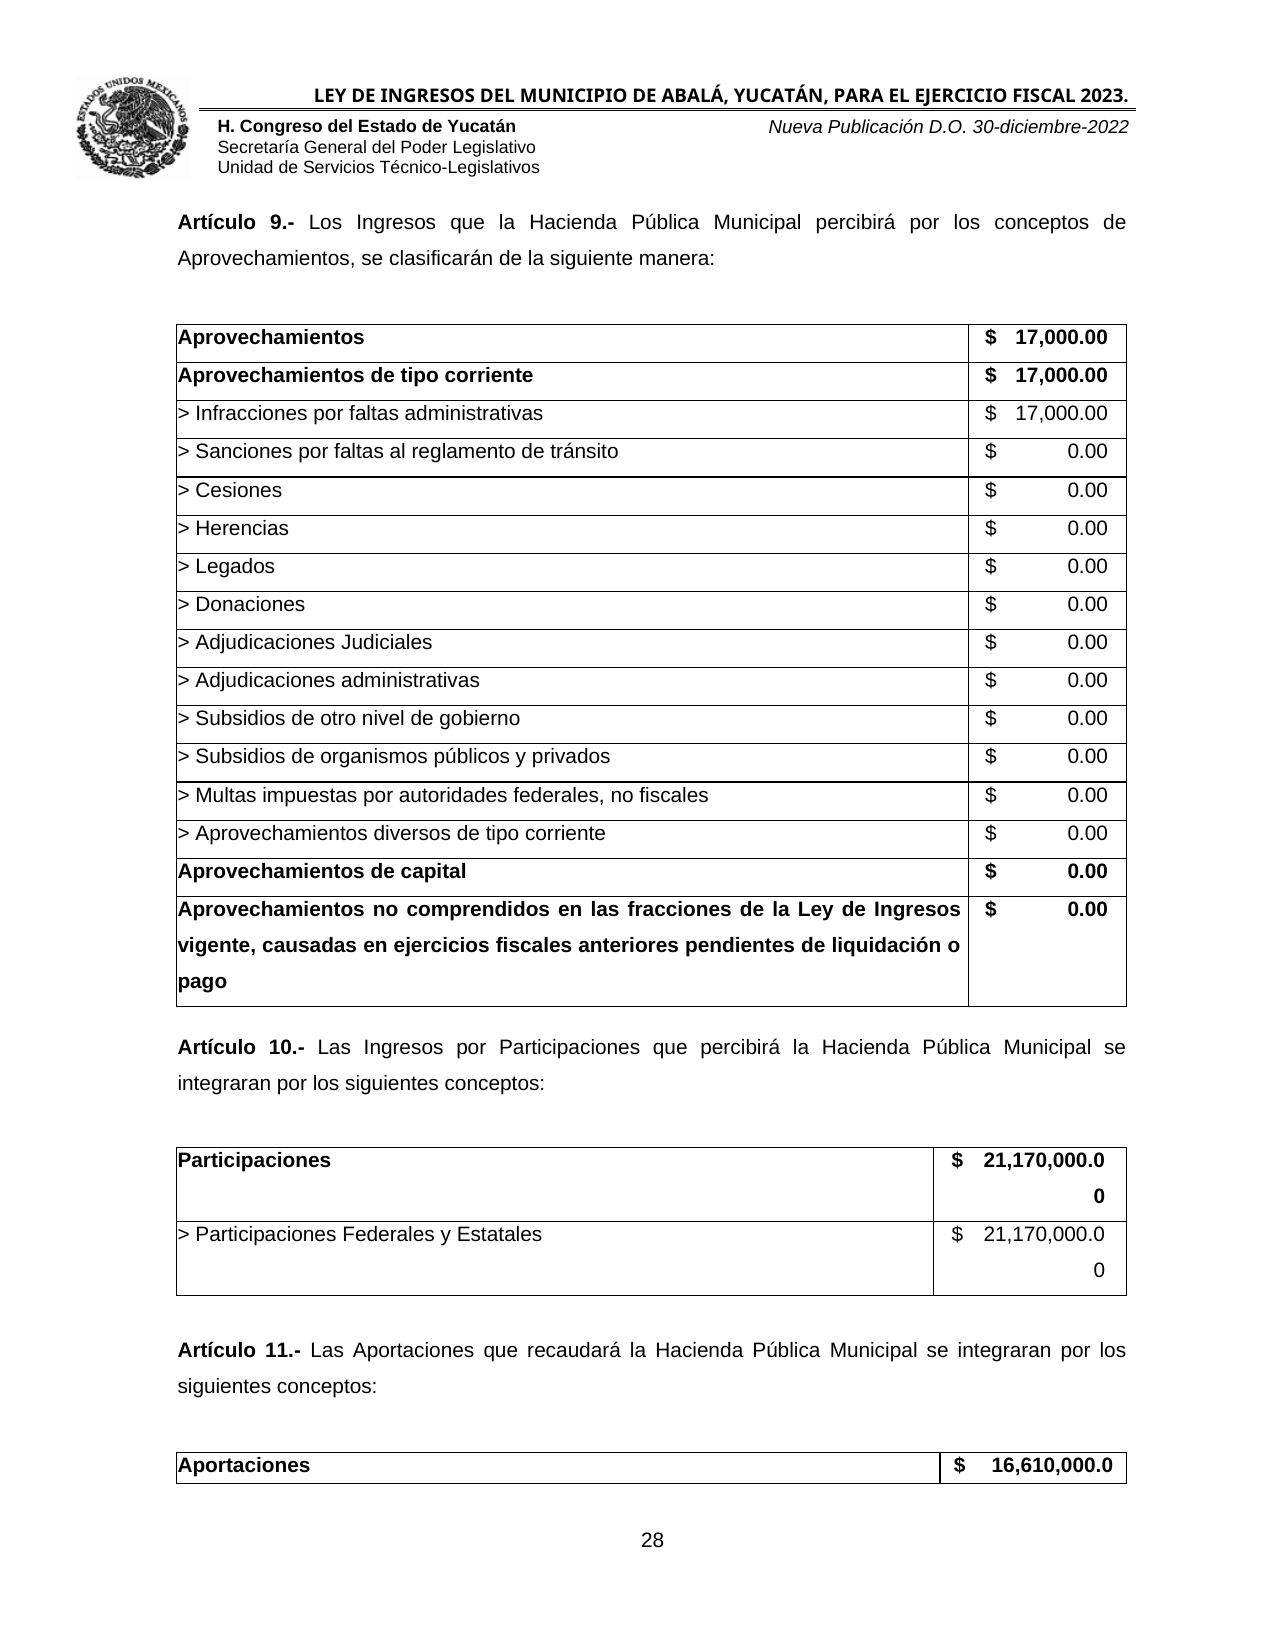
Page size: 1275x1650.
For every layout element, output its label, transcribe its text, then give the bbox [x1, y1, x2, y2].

table_cell 0.00 [1003, 554, 1126, 591]
table_cell 17,000.00 [1003, 363, 1126, 400]
table_header 16,610,000.00 [979, 1453, 1126, 1483]
table_cell 0.00 [1003, 897, 1126, 1006]
table_header $ [969, 325, 1003, 362]
table_cell > Donaciones [177, 592, 968, 629]
table_cell > Aprovechamientos diversos de tipo corriente [177, 821, 968, 858]
table_cell > Sanciones por faltas al reglamento de tránsito [177, 439, 968, 476]
table_cell 0.00 [1003, 592, 1126, 629]
table_cell 21,170,000.00 [973, 1222, 1126, 1295]
table_cell $ [969, 821, 1003, 858]
table_cell 0.00 [1003, 744, 1126, 781]
table_header Aportaciones [177, 1453, 939, 1483]
table_cell $ [969, 783, 1003, 819]
table_header Aprovechamientos [177, 325, 968, 362]
table_header 21,170,000.00 [973, 1148, 1126, 1221]
table_cell 17,000.00 [1003, 401, 1126, 438]
text Artículo 10.- Las Ingresos por Participaciones que percibirá la Hacienda Pública Municipal se integraran por los siguientes conceptos: [177, 1035, 1127, 1095]
table_header Participaciones [177, 1148, 933, 1221]
table_cell 0.00 [1003, 783, 1126, 819]
table_cell Aprovechamientos no comprendidos en las fracciones de la Ley de Ingresos vigente, causadas en ejercicios fiscales anteriores pendientes de liquidación o pago [177, 897, 968, 1006]
table_cell > Participaciones Federales y Estatales [177, 1222, 933, 1295]
table_cell 0.00 [1003, 630, 1126, 667]
table_cell $ [969, 744, 1003, 781]
table_cell Aprovechamientos de tipo corriente [177, 363, 968, 400]
table_cell > Adjudicaciones administrativas [177, 668, 968, 705]
table_cell $ [969, 592, 1003, 629]
table_cell $ [969, 363, 1003, 400]
table_cell > Subsidios de otro nivel de gobierno [177, 706, 968, 743]
table_cell Aprovechamientos de capital [177, 859, 968, 896]
table_cell $ [969, 668, 1003, 705]
table_cell $ [969, 401, 1003, 438]
table_cell $ [969, 516, 1003, 553]
table_cell $ [969, 706, 1003, 743]
table_header $ [941, 1453, 979, 1483]
table_cell > Subsidios de organismos públicos y privados [177, 744, 968, 781]
table_cell $ [969, 554, 1003, 591]
table_cell $ [969, 630, 1003, 667]
table_cell 0.00 [1003, 668, 1126, 705]
table_cell > Infracciones por faltas administrativas [177, 401, 968, 438]
table_cell > Legados [177, 554, 968, 591]
table_cell 0.00 [1003, 859, 1126, 896]
table_cell $ [934, 1222, 972, 1295]
table_cell 0.00 [1003, 516, 1126, 553]
table_cell 0.00 [1003, 706, 1126, 743]
table_header 17,000.00 [1003, 325, 1126, 362]
table_cell 0.00 [1003, 439, 1126, 476]
table_cell > Adjudicaciones Judiciales [177, 630, 968, 667]
table_cell > Multas impuestas por autoridades federales, no fiscales [177, 783, 968, 819]
table_cell $ [969, 478, 1003, 514]
table_cell $ [969, 439, 1003, 476]
text Artículo 9.- Los Ingresos que la Hacienda Pública Municipal percibirá por los conceptos de Aprovechamientos, se clasificarán de la siguiente manera: [177, 210, 1127, 270]
text Artículo 11.- Las Aportaciones que recaudará la Hacienda Pública Municipal se integraran por los siguientes conceptos: [177, 1338, 1127, 1398]
table_header $ [934, 1148, 972, 1221]
table_cell $ [969, 897, 1003, 1006]
table_cell > Herencias [177, 516, 968, 553]
table_cell $ [969, 859, 1003, 896]
table_cell > Cesiones [177, 478, 968, 514]
table_cell 0.00 [1003, 821, 1126, 858]
table_cell 0.00 [1003, 478, 1126, 514]
